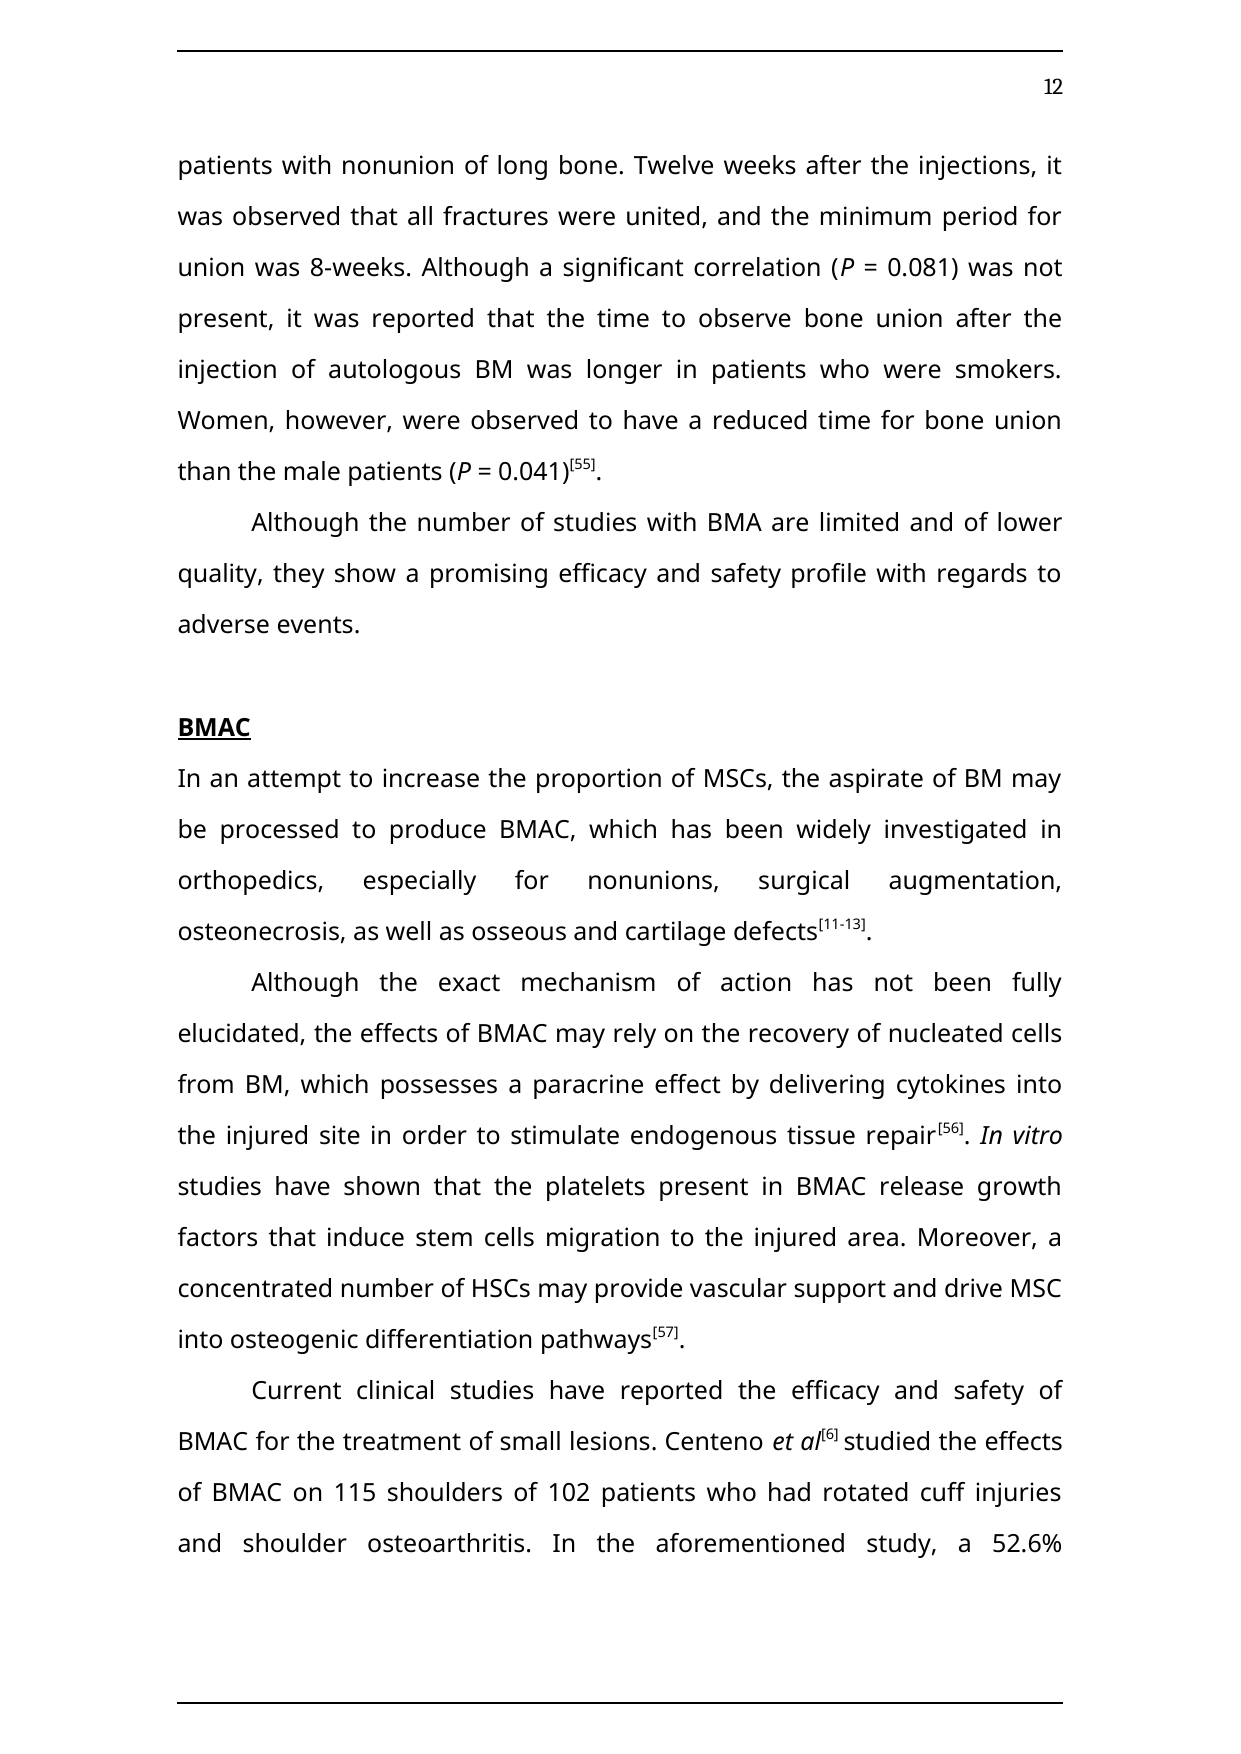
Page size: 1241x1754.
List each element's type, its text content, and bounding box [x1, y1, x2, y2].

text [177, 148, 1063, 488]
text Although the exact mechanism of action has not been fully elucidated, the effects of BMAC may rely on the recovery of nucleated cells from BM, which possesses a paracrine effect by delivering cytokines into the injured site in order to stimulate endogenous tissue repair[56]. In vitro studies have shown that the platelets present in BMAC release growth factors that induce stem cells migration to the injured area. Moreover, a concentrated number of HSCs may provide vascular support and drive MSC into osteogenic differentiation pathways[57]. [177, 964, 1063, 1356]
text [177, 1373, 1063, 1560]
text BMAC [177, 709, 1063, 743]
text Although the number of studies with BMA are limited and of lower quality, they show a promising efficacy and safety profile with regards to adverse events. [177, 505, 1063, 641]
text In an attempt to increase the proportion of MSCs, the aspirate of BM may be processed to produce BMAC, which has been widely investigated in orthopedics, especially for nonunions, surgical augmentation, osteonecrosis, as well as osseous and cartilage defects[11-13]. [177, 760, 1063, 947]
